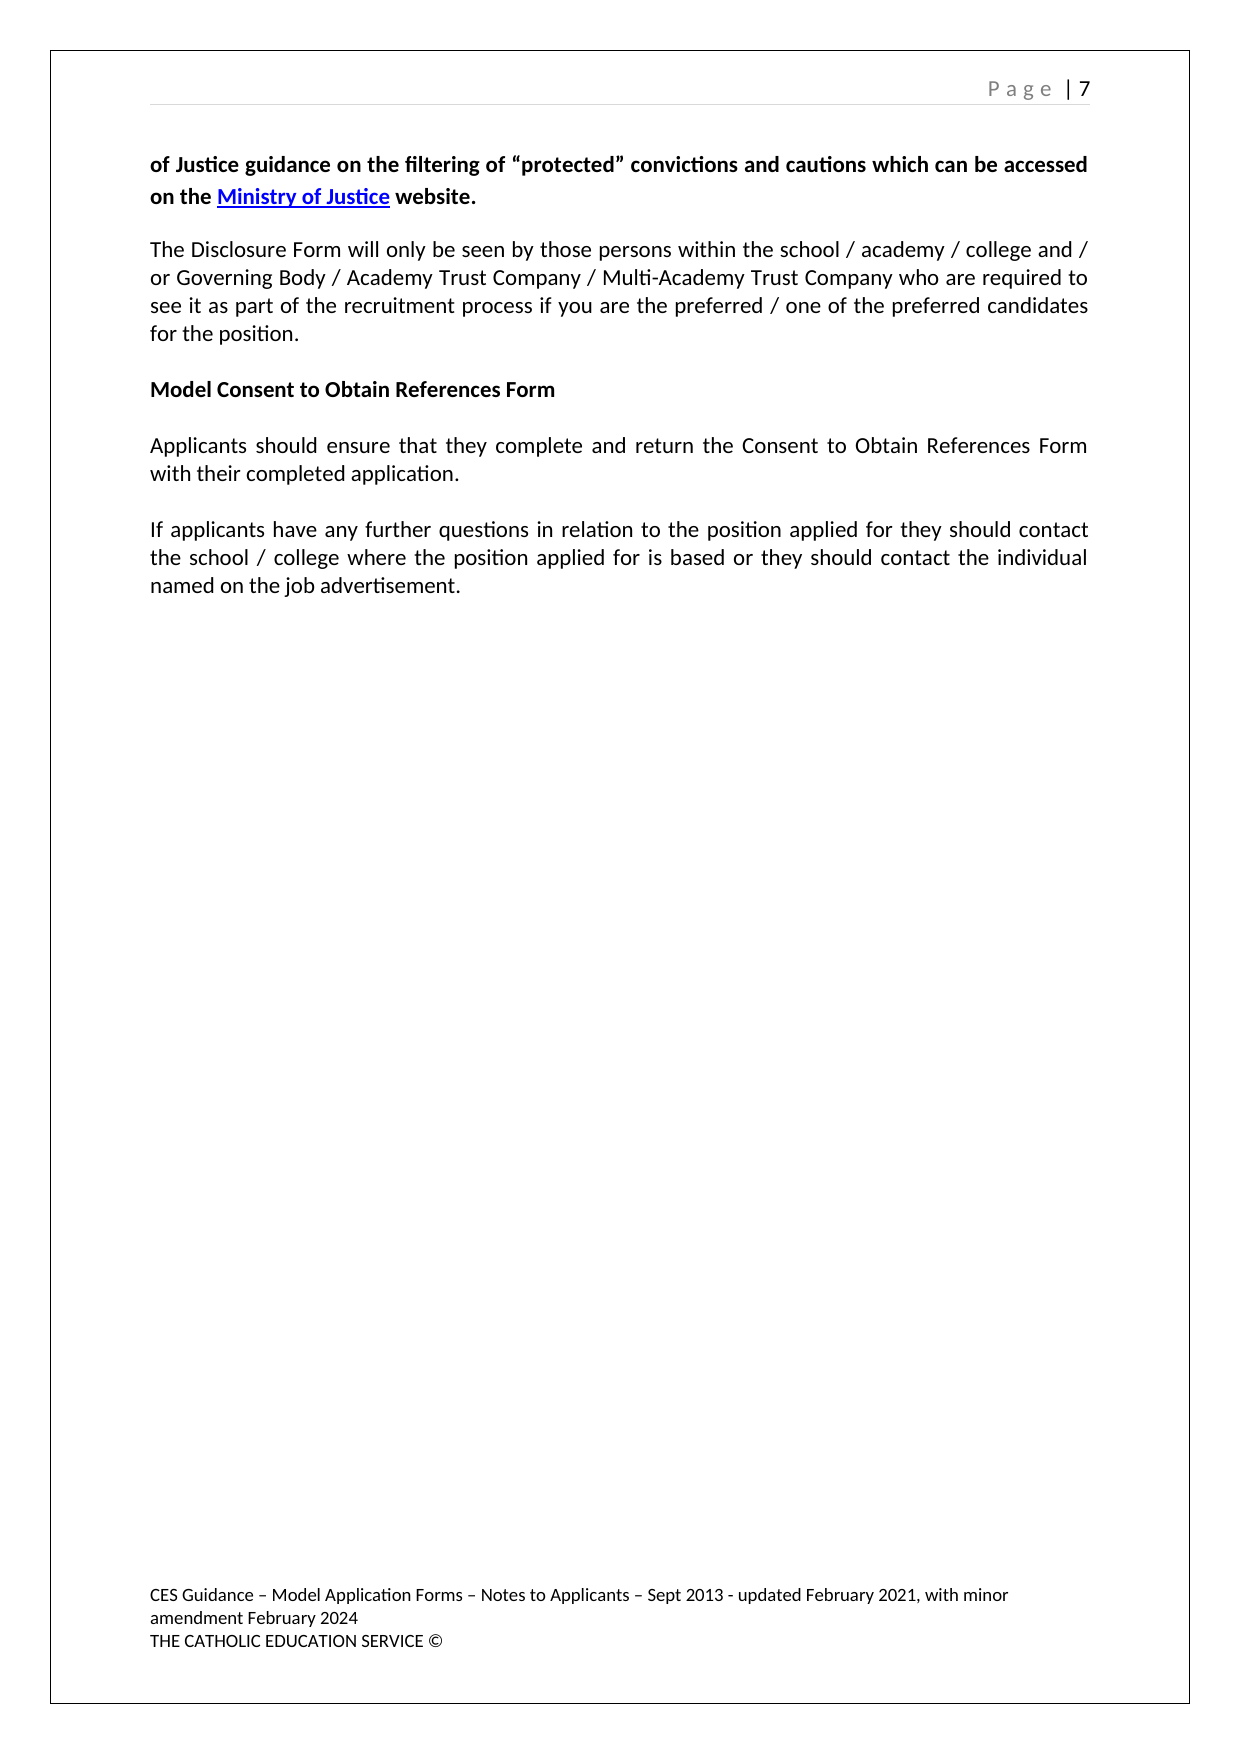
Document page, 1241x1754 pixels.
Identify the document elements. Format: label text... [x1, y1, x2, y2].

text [150, 150, 1090, 210]
text If applicants have any further questions in relation to the position applied for they should contact the school / college where the position applied for is based or they should contact the individual named on the job advertisement. [150, 515, 1090, 599]
text Applicants should ensure that they complete and return the Consent to Obtain References Form with their completed application. [150, 431, 1090, 487]
text Model Consent to Obtain References Form [150, 375, 1090, 403]
text The Disclosure Form will only be seen by those persons within the school / academy / college and / or Governing Body / Academy Trust Company / Multi-Academy Trust Company who are required to see it as part of the recruitment process if you are the preferred / one of the preferred candidates for the position. [150, 235, 1090, 347]
